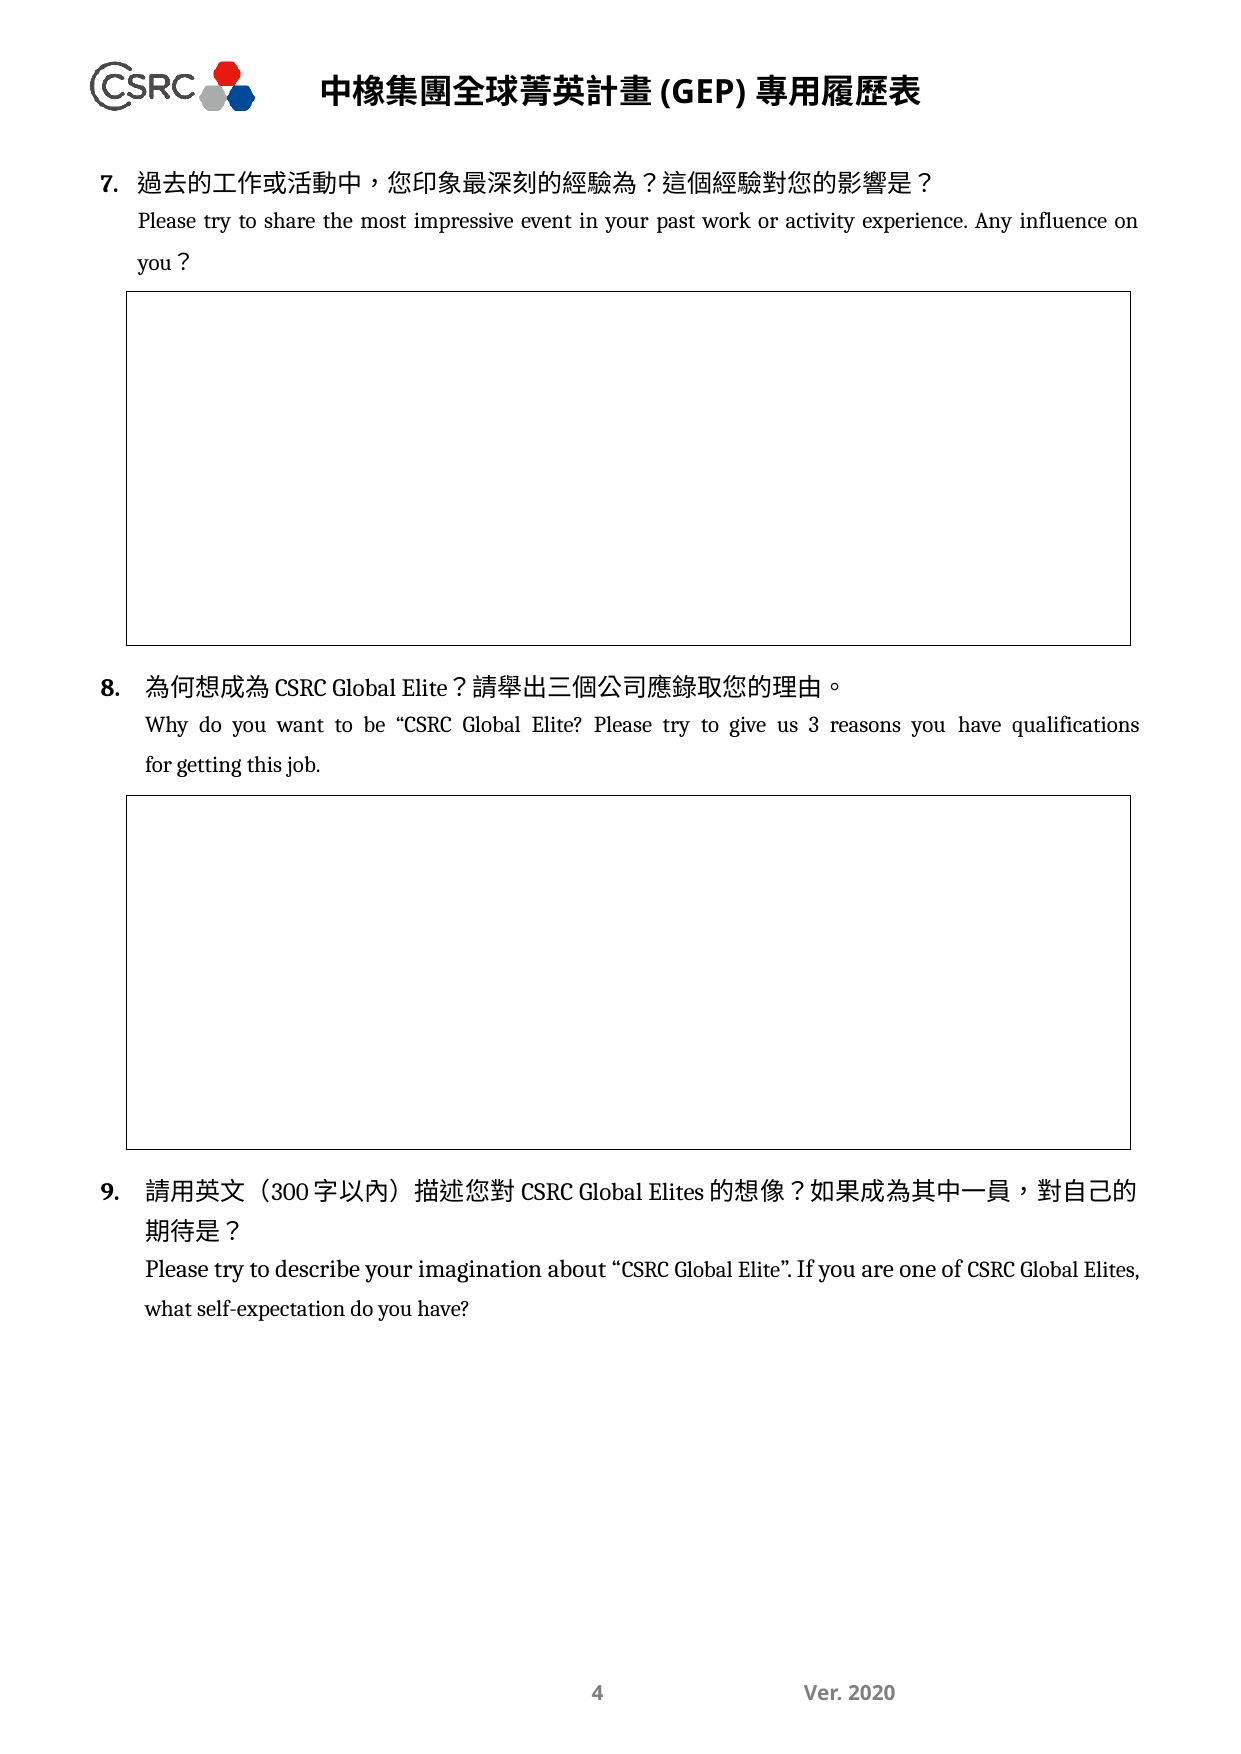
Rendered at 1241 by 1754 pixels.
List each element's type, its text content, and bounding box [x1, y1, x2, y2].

list 請用英文（300字以內）描述您對CSRC Global Elites的想像？如果成為其中一員，對自己的期待是？ Please try to describe your imagination about “CSRC Global Elite”. If you are one of CSRC Global Elites, what self-expectation do you have? [100, 1170, 1140, 1329]
table_header [127, 292, 1130, 645]
picture [73, 32, 278, 133]
list 為何想成為CSRC Global Elite？請舉出三個公司應錄取您的理由。 Why do you want to be “CSRC Global Elite? Please try to give us 3 reasons you have qualifications for getting this job. [100, 666, 1140, 785]
list 過去的工作或活動中，您印象最深刻的經驗為？這個經驗對您的影響是？ Please try to share the most impressive event in your past work or activity experience. Any influence on you？ [100, 162, 1140, 281]
table_header [127, 796, 1130, 1149]
